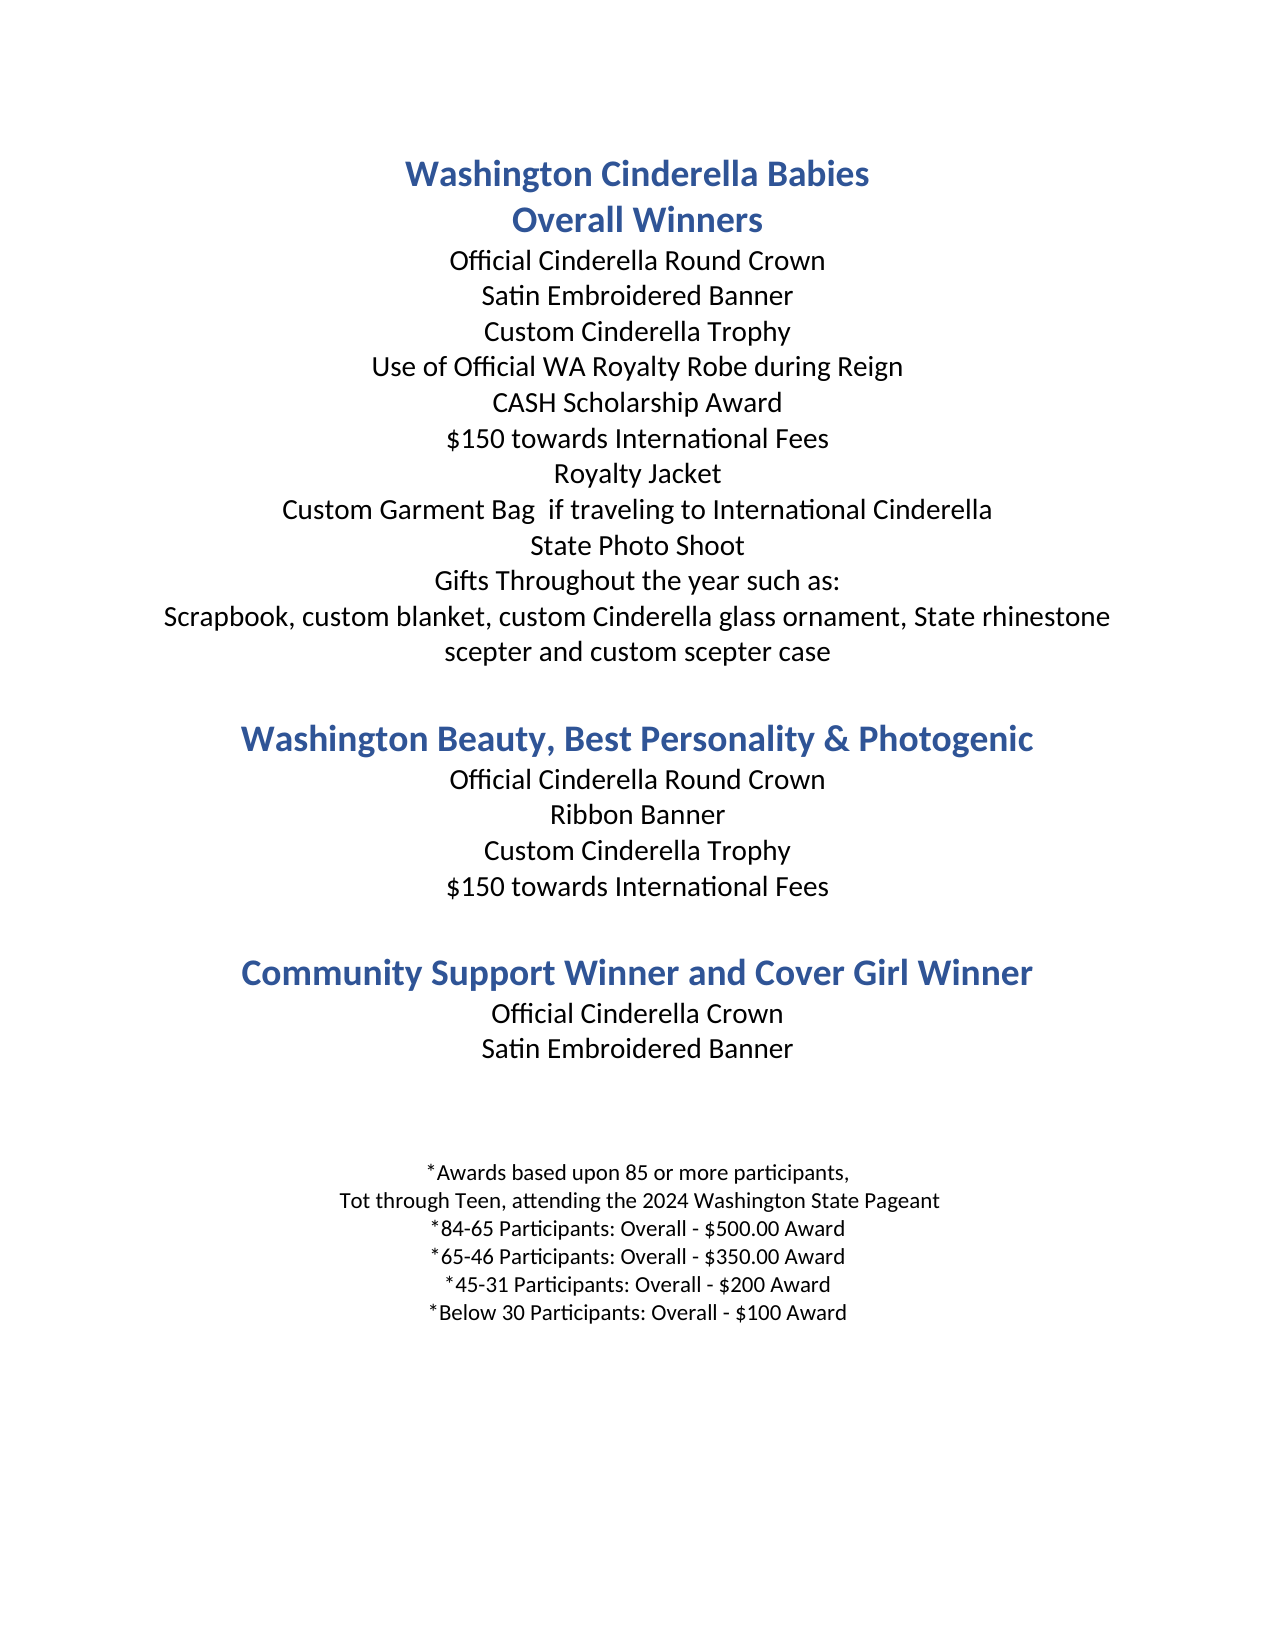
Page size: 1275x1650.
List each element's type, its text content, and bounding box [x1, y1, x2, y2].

text Satin Embroidered Banner [150, 1031, 1125, 1066]
text Use of Official WA Royalty Robe during Reign [150, 348, 1125, 384]
text Official Cinderella Round Crown [150, 761, 1125, 796]
text *65-46 Participants: Overall - $350.00 Award [150, 1242, 1125, 1270]
text Tot through Teen, attending the 2024 Washington State Pageant [150, 1186, 1125, 1214]
text Community Support Winner and Cover Girl Winner [150, 949, 1125, 995]
text Washington Beauty, Best Personality & Photogenic [150, 715, 1125, 761]
text *45-31 Participants: Overall - $200 Award [150, 1270, 1125, 1298]
text Washington Cinderella Babies [150, 150, 1125, 196]
text Satin Embroidered Banner [150, 277, 1125, 313]
text Official Cinderella Round Crown [150, 242, 1125, 277]
text Ribbon Banner [150, 796, 1125, 832]
text Gifts Throughout the year such as: [150, 562, 1125, 598]
text Royalty Jacket [150, 455, 1125, 491]
text $150 towards International Fees [150, 868, 1125, 903]
text Overall Winners [150, 196, 1125, 242]
text CASH Scholarship Award [150, 384, 1125, 420]
text Scrapbook, custom blanket, custom Cinderella glass ornament, State rhinestone scepter and custom scepter case [150, 598, 1125, 669]
text Custom Cinderella Trophy [150, 832, 1125, 868]
text Official Cinderella Crown [150, 995, 1125, 1031]
text $150 towards International Fees [150, 420, 1125, 455]
text Custom Garment Bag if traveling to International Cinderella [150, 491, 1125, 527]
text State Photo Shoot [150, 527, 1125, 562]
text *Below 30 Participants: Overall - $100 Award [150, 1298, 1125, 1326]
text *Awards based upon 85 or more participants, [150, 1158, 1125, 1186]
text Custom Cinderella Trophy [150, 313, 1125, 348]
text *84-65 Participants: Overall - $500.00 Award [150, 1214, 1125, 1242]
